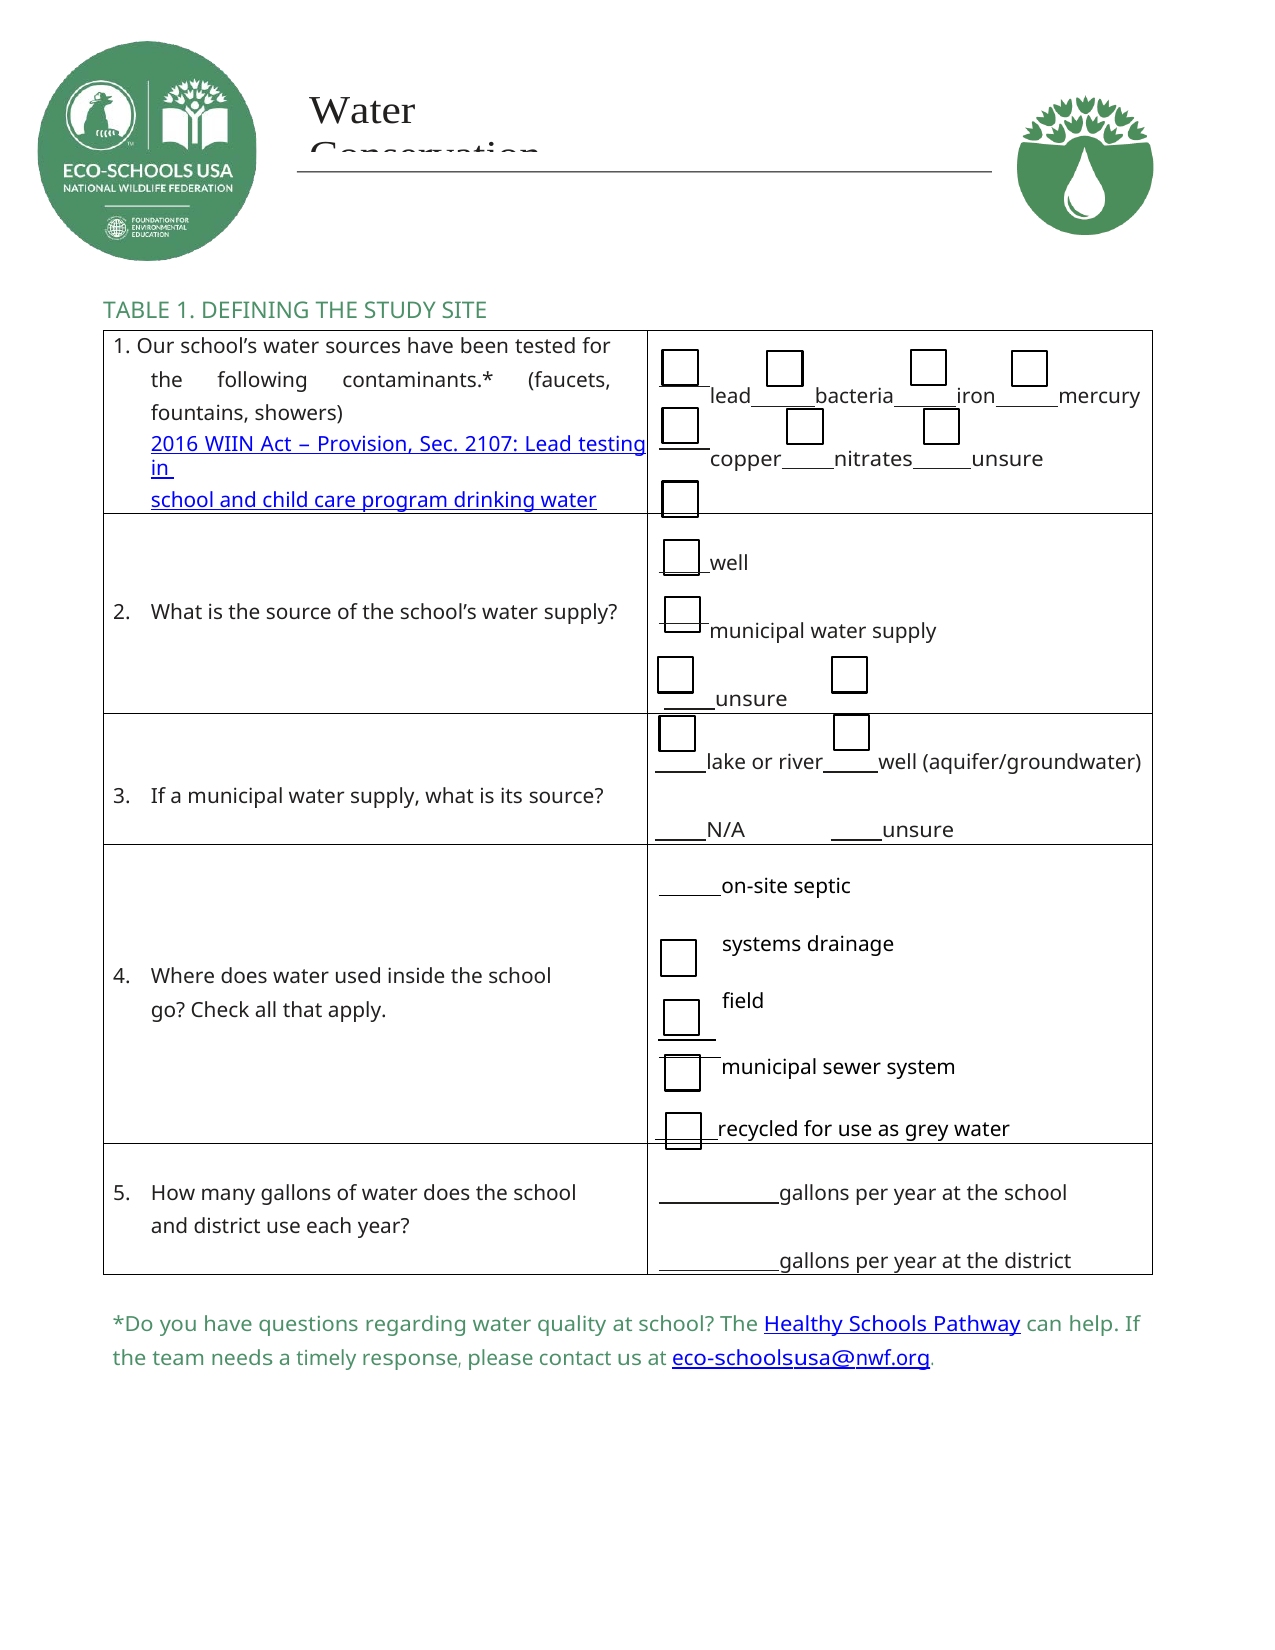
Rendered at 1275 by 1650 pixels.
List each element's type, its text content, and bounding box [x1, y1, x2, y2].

table_header lead bacteria iron mercury copper nitrates unsure [648, 331, 1152, 513]
table_cell 4. Where does water used inside the school go? Check all that apply. [104, 845, 647, 1143]
table_cell 3. If a municipal water supply, what is its source? [104, 714, 647, 844]
picture [37, 41, 257, 261]
table_cell 5. How many gallons of water does the school and district use each year? [104, 1144, 647, 1274]
table_cell 2. What is the source of the school’s water supply? [104, 514, 647, 712]
table_header 1. Our school’s water sources have been tested for the following contaminants.* (faucets, fountains, showers) 2016 WIIN Act – Provision, Sec. 2107: Lead testing in school and child care program drinking water [104, 331, 647, 513]
table_cell on-site septic systems drainage field municipal sewer system recycled for use as grey water [648, 845, 1152, 1143]
table_cell gallons per year at the school gallons per year at the district [648, 1144, 1152, 1274]
subtitle TABLE 1. DEFINING THE STUDY SITE [103, 294, 1177, 326]
table_cell well municipal water supply unsure [648, 514, 1152, 712]
text *Do you have questions regarding water quality at school? The Healthy Schools Pathway can help. If the team needs a timely response, please contact us at eco-schoolsusa@nwf.org. [112, 1309, 1177, 1371]
picture [991, 71, 1180, 259]
table_cell lake or river well (aquifer/groundwater) N/A unsure [648, 714, 1152, 844]
